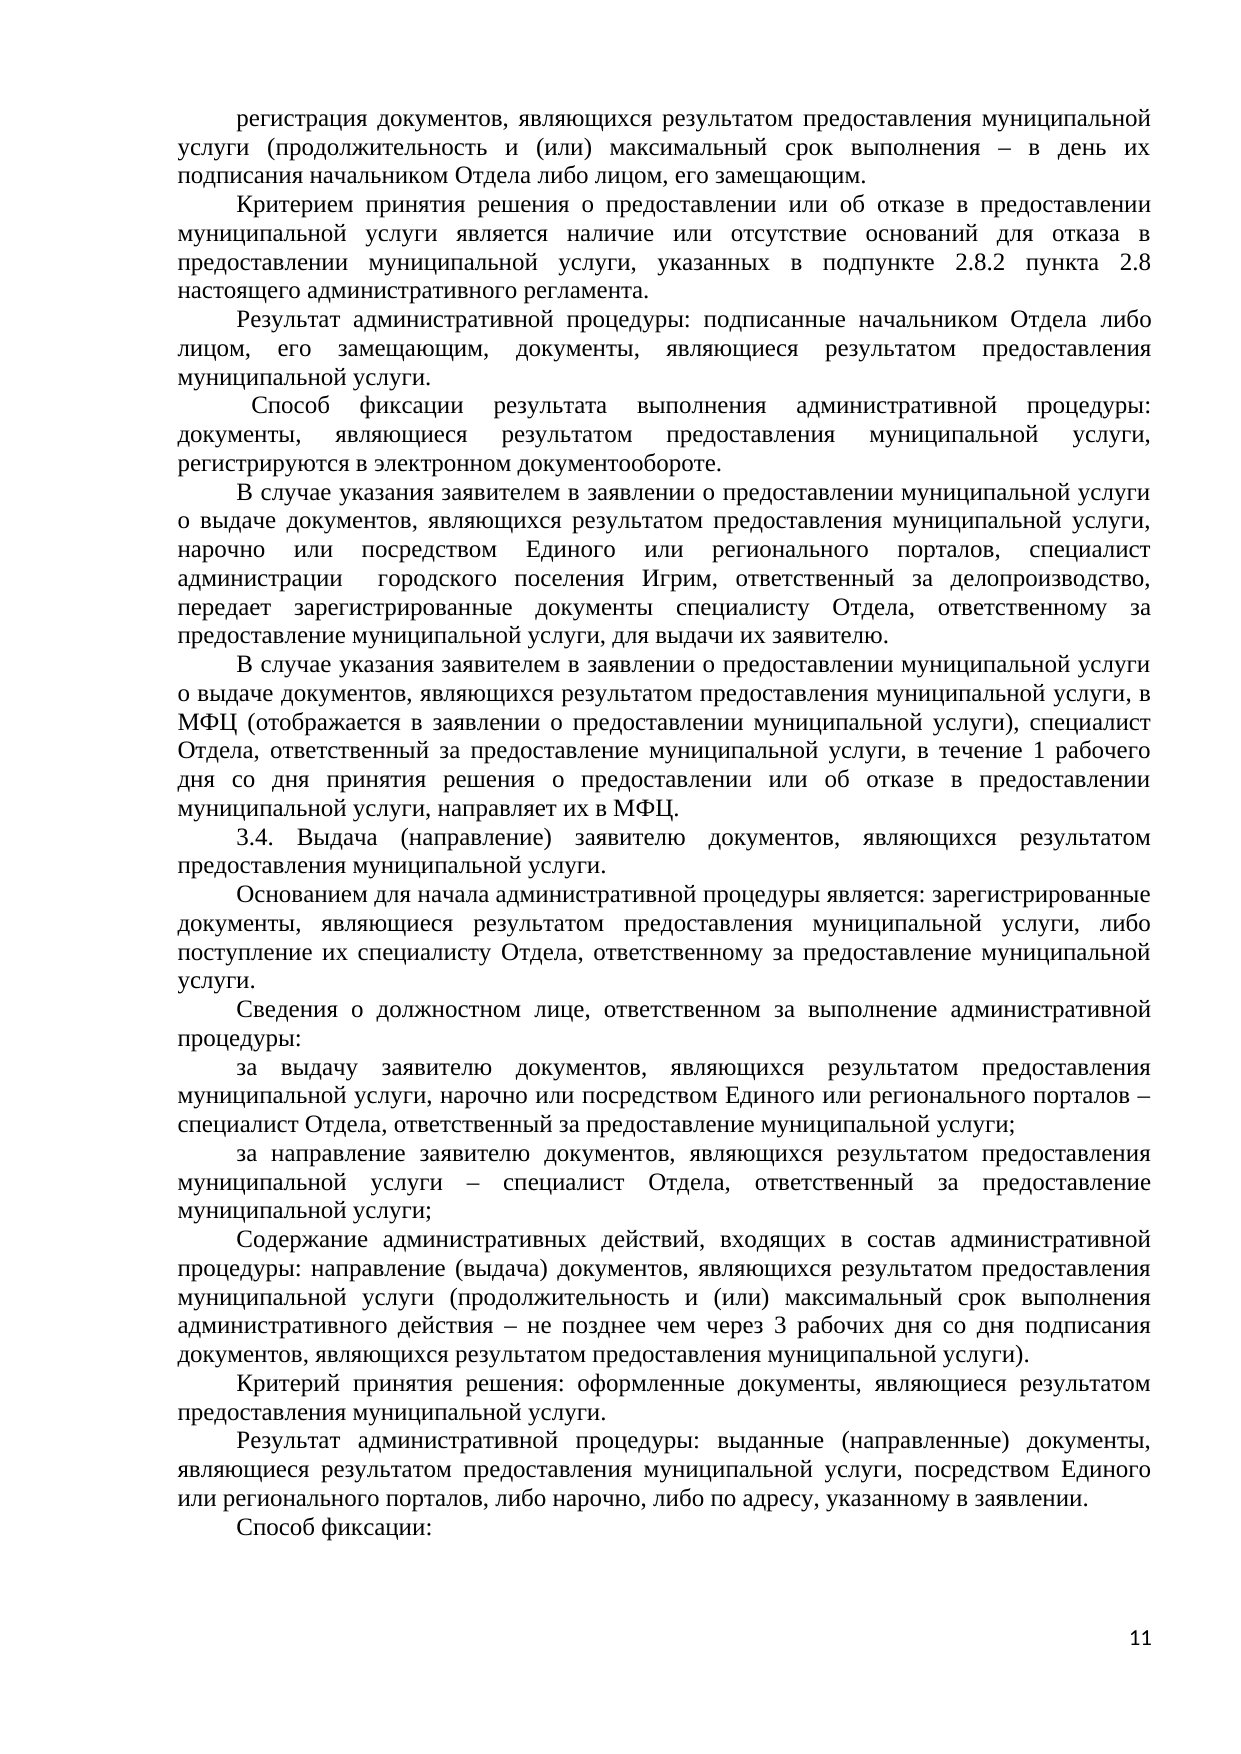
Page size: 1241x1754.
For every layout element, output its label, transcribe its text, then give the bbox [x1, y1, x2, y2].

text за выдачу заявителю документов, являющихся результатом предоставления муниципальной услуги, нарочно или посредством Единого или регионального порталов – специалист Отдела, ответственный за предоставление муниципальной услуги; [177, 1052, 1152, 1138]
text Содержание административных действий, входящих в состав административной процедуры: направление (выдача) документов, являющихся результатом предоставления муниципальной услуги (продолжительность и (или) максимальный срок выполнения административного действия – не позднее чем через 3 рабочих дня со дня подписания документов, являющихся результатом предоставления муниципальной услуги). [177, 1224, 1152, 1368]
text Способ фиксации результата выполнения административной процедуры: документы, являющиеся результатом предоставления муниципальной услуги, регистрируются в электронном документообороте. [177, 391, 1152, 477]
text Результат административной процедуры: выданные (направленные) документы, являющиеся результатом предоставления муниципальной услуги, посредством Единого или регионального порталов, либо нарочно, либо по адресу, указанному в заявлении. [177, 1426, 1152, 1512]
text Основанием для начала административной процедуры является: зарегистрированные документы, являющиеся результатом предоставления муниципальной услуги, либо поступление их специалисту Отдела, ответственному за предоставление муниципальной услуги. [177, 879, 1152, 994]
text 3.4. Выдача (направление) заявителю документов, являющихся результатом предоставления муниципальной услуги. [177, 822, 1152, 879]
text Критерием принятия решения о предоставлении или об отказе в предоставлении муниципальной услуги является наличие или отсутствие оснований для отказа в предоставлении муниципальной услуги, указанных в подпункте 2.8.2 пункта 2.8 настоящего административного регламента. [177, 189, 1152, 304]
text Результат административной процедуры: подписанные начальником Отдела либо лицом, его замещающим, документы, являющиеся результатом предоставления муниципальной услуги. [177, 304, 1152, 391]
text Критерий принятия решения: оформленные документы, являющиеся результатом предоставления муниципальной услуги. [177, 1368, 1152, 1426]
text Способ фиксации: [177, 1512, 1152, 1541]
text регистрация документов, являющихся результатом предоставления муниципальной услуги (продолжительность и (или) максимальный срок выполнения – в день их подписания начальником Отдела либо лицом, его замещающим. [177, 103, 1152, 189]
text В случае указания заявителем в заявлении о предоставлении муниципальной услуги о выдаче документов, являющихся результатом предоставления муниципальной услуги, в МФЦ (отображается в заявлении о предоставлении муниципальной услуги), специалист Отдела, ответственный за предоставление муниципальной услуги, в течение 1 рабочего дня со дня принятия решения о предоставлении или об отказе в предоставлении муниципальной услуги, направляет их в МФЦ. [177, 649, 1152, 822]
text Сведения о должностном лице, ответственном за выполнение административной процедуры: [177, 994, 1152, 1052]
text В случае указания заявителем в заявлении о предоставлении муниципальной услуги о выдаче документов, являющихся результатом предоставления муниципальной услуги, нарочно или посредством Единого или регионального порталов, специалист администрации городского поселения Игрим, ответственный за делопроизводство, передает зарегистрированные документы специалисту Отдела, ответственному за предоставление муниципальной услуги, для выдачи их заявителю. [177, 477, 1152, 649]
text за направление заявителю документов, являющихся результатом предоставления муниципальной услуги – специалист Отдела, ответственный за предоставление муниципальной услуги; [177, 1138, 1152, 1224]
